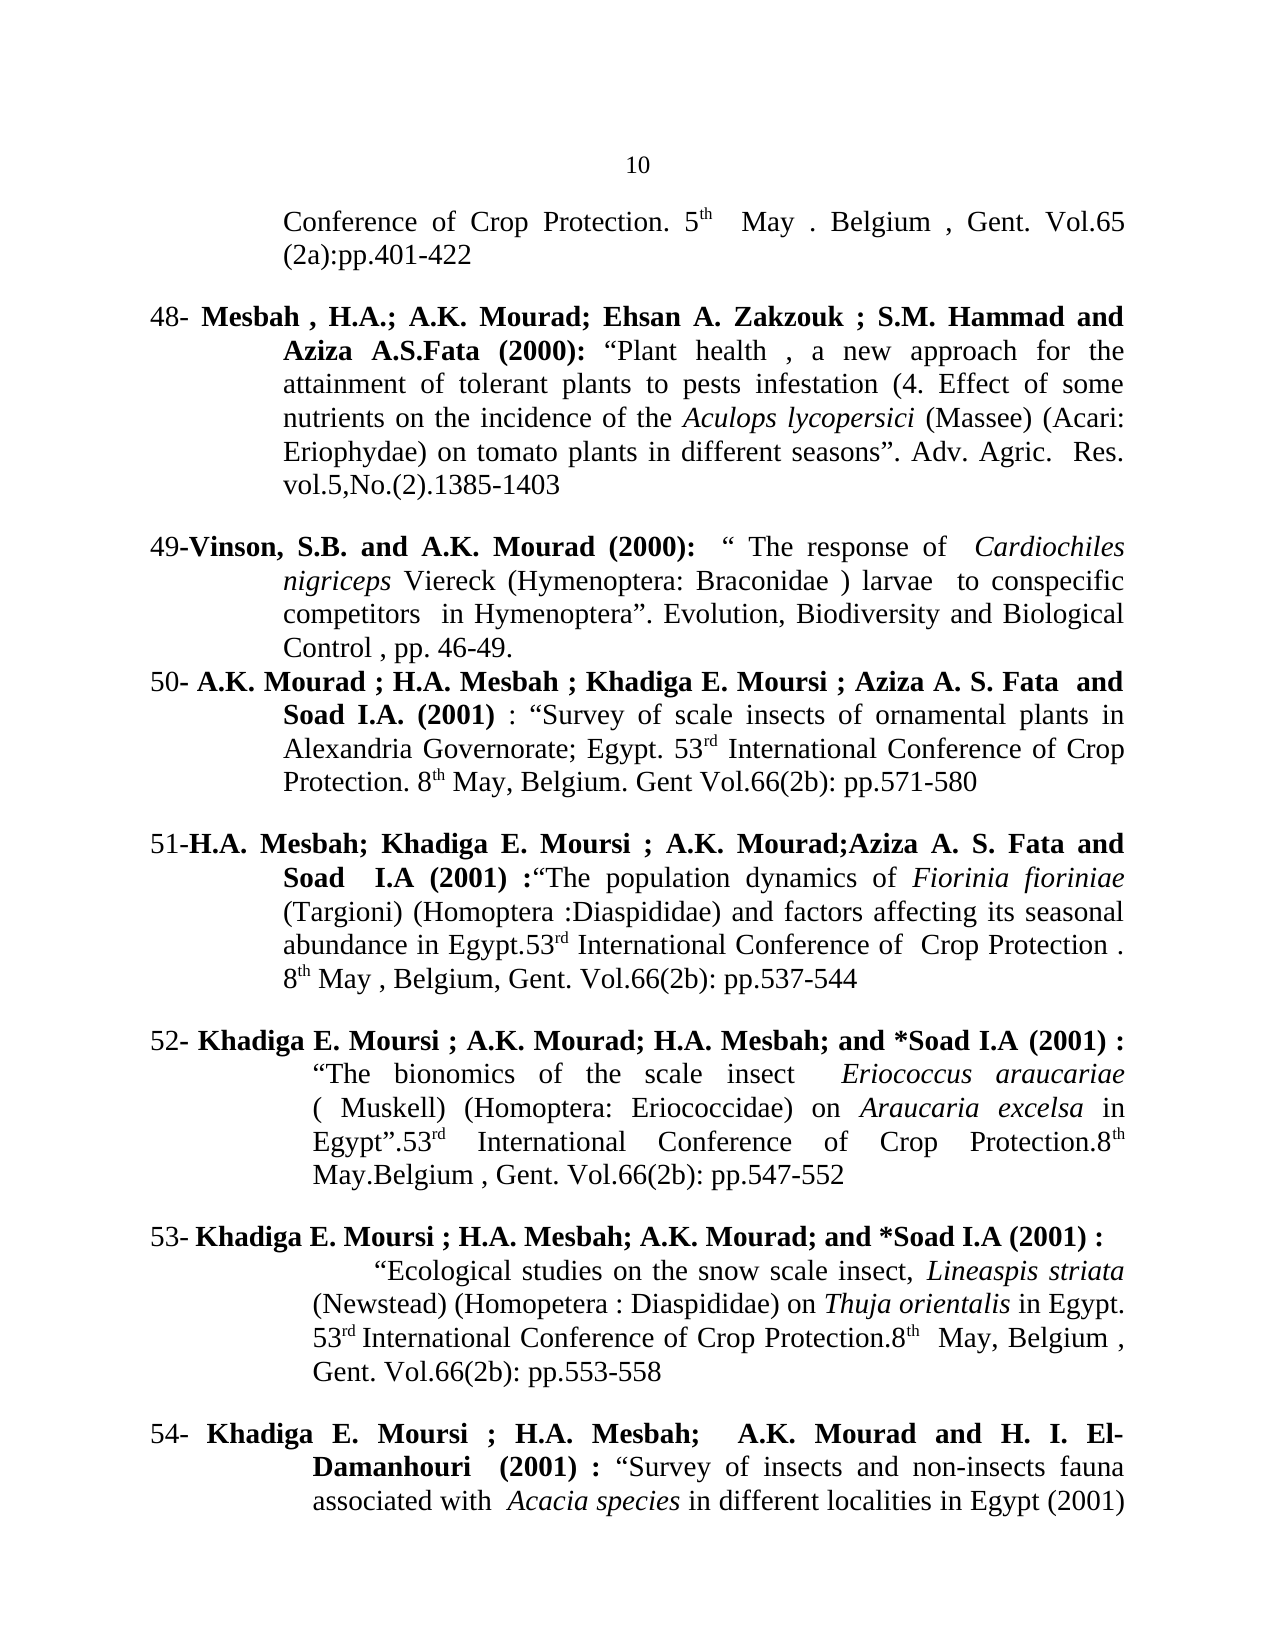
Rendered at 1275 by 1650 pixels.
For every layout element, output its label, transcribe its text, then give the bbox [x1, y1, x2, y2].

text “Ecological studies on the snow scale insect, Lineaspis striata (Newstead) (Homopetera : Diaspididae) on Thuja orientalis in . 53rd International Conference of Crop Protection.8th May, , . Vol.66(2b): pp.553-558 [150, 1253, 1125, 1387]
text 51-H.A. Mesbah; Khadiga E. Moursi ; A.K. Mourad;Aziza A. S. Fata and Soad I.A (2001) :“The population dynamics of Fiorinia fioriniae (Targioni) (Homoptera :Diaspididae) and factors affecting its seasonal abundance in Egypt.53rd International Conference of Crop Protection . 8th May , , . Vol.66(2b): pp.537-544 [150, 827, 1125, 994]
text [150, 1416, 1125, 1517]
text 48- Mesbah , H.A.; A.K. Mourad; Ehsan A. Zakzouk ; S.M. Hammad and Aziza A.S.Fata (2000): “Plant health , a new approach for the attainment of tolerant plants to pests infestation (4. Effect of some nutrients on the incidence of the Aculops lycopersici (Massee) (Acari: Eriophydae) on tomato plants in different seasons”. Adv. Agric. Res. vol.5,No.(2).1385-1403 [150, 299, 1125, 501]
text 52- Khadiga E. Moursi ; A.K. Mourad; H.A. Mesbah; and *Soad I.A (2001) : “The bionomics of the scale insect Eriococcus araucariae ( Muskell) (Homoptera: Eriococcidae) on Araucaria excelsa in ”.53rd International Conference of Crop Protection.8th May.Belgium , . Vol.66(2b): pp.547-552 [150, 1023, 1125, 1191]
text 50- A.K. Mourad ; H.A. Mesbah ; Khadiga E. Moursi ; Aziza A. S. Fata and Soad I.A. (2001) : “Survey of scale insects of ornamental plants in Alexandria Governorate; Egypt. 53rd International Conference of Crop Protection. 8th May, . Gent Vol.66(2b): pp.571-580 [150, 664, 1125, 798]
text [150, 204, 1125, 271]
text 53- Khadiga E. Moursi ; H.A. Mesbah; A.K. Mourad; and *Soad I.A (2001) : [150, 1219, 1125, 1253]
text 49-Vinson, S.B. and A.K. Mourad (2000): “ The response of Cardiochiles nigriceps Viereck (Hymenoptera: Braconidae ) larvae to conspecific competitors in Hymenoptera”. Evolution, Biodiversity and Biological Control , pp. 46-49. [150, 529, 1125, 664]
